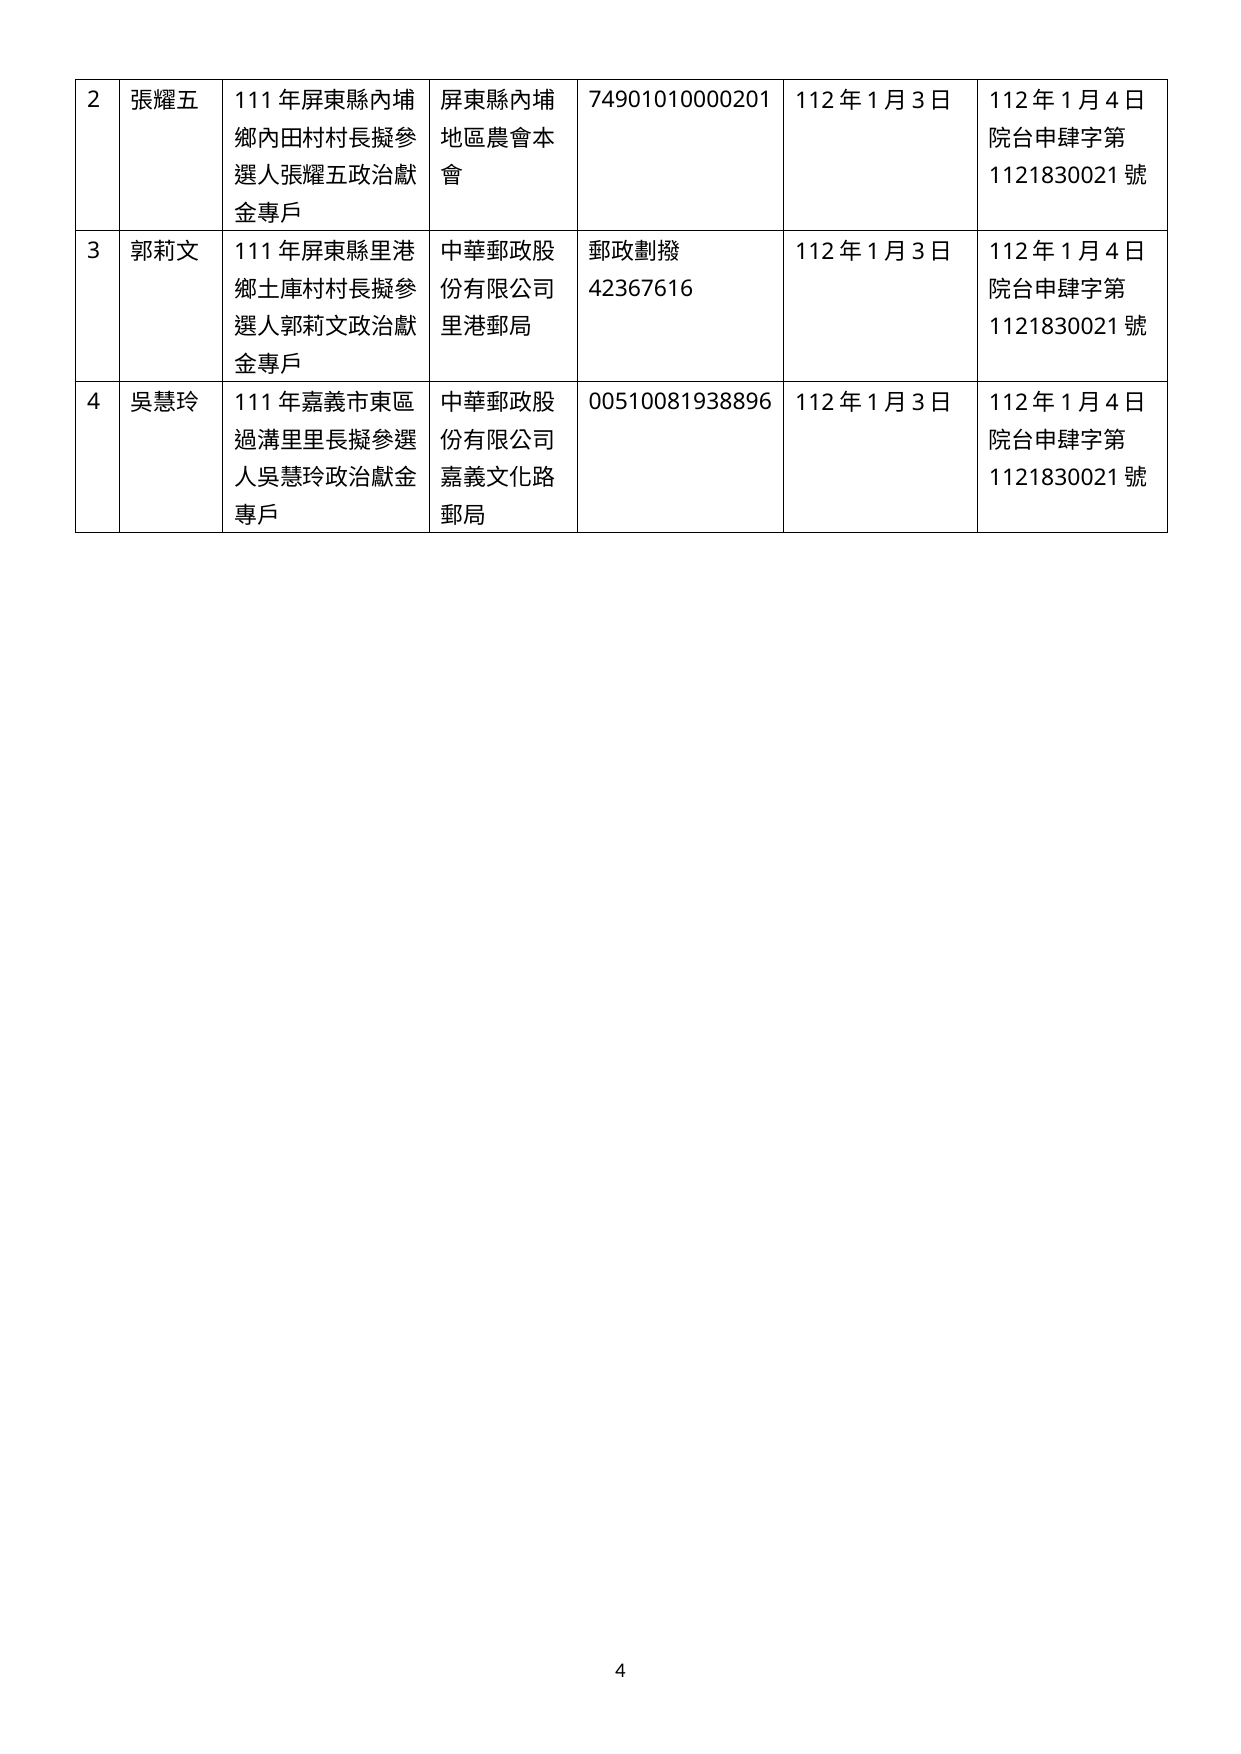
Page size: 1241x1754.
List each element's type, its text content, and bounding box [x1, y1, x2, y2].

table_cell 112年1月3日 [784, 80, 977, 230]
table_cell 吳慧玲 [120, 382, 222, 532]
table_cell 4 [76, 382, 119, 532]
table_cell 00510081938896 [578, 382, 783, 532]
table_cell 111年嘉義市東區過溝里里長擬參選人吳慧玲政治獻金專戶 [223, 382, 429, 532]
table_cell 111年屏東縣里港鄉土庫村村長擬參選人郭莉文政治獻金專戶 [223, 231, 429, 381]
table_cell 112年1月4日 院台申肆字第1121830021號 [978, 382, 1167, 532]
table_cell 郭莉文 [120, 231, 222, 381]
table_cell 郵政劃撥42367616 [578, 231, 783, 381]
table_cell 張耀五 [120, 80, 222, 230]
table_cell 屏東縣內埔地區農會本會 [430, 80, 577, 230]
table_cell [978, 80, 1167, 230]
table_cell 112年1月3日 [784, 382, 977, 532]
table_cell 74901010000201 [578, 80, 783, 230]
table_cell 112年1月4日 院台申肆字第1121830021號 [978, 231, 1167, 381]
table_cell 中華郵政股份有限公司嘉義文化路郵局 [430, 382, 577, 532]
table_cell 2 [76, 80, 119, 230]
table_cell 3 [76, 231, 119, 381]
table_cell 中華郵政股份有限公司里港郵局 [430, 231, 577, 381]
table_cell 112年1月3日 [784, 231, 977, 381]
table_cell 111年屏東縣內埔鄉內田村村長擬參選人張耀五政治獻金專戶 [223, 80, 429, 230]
